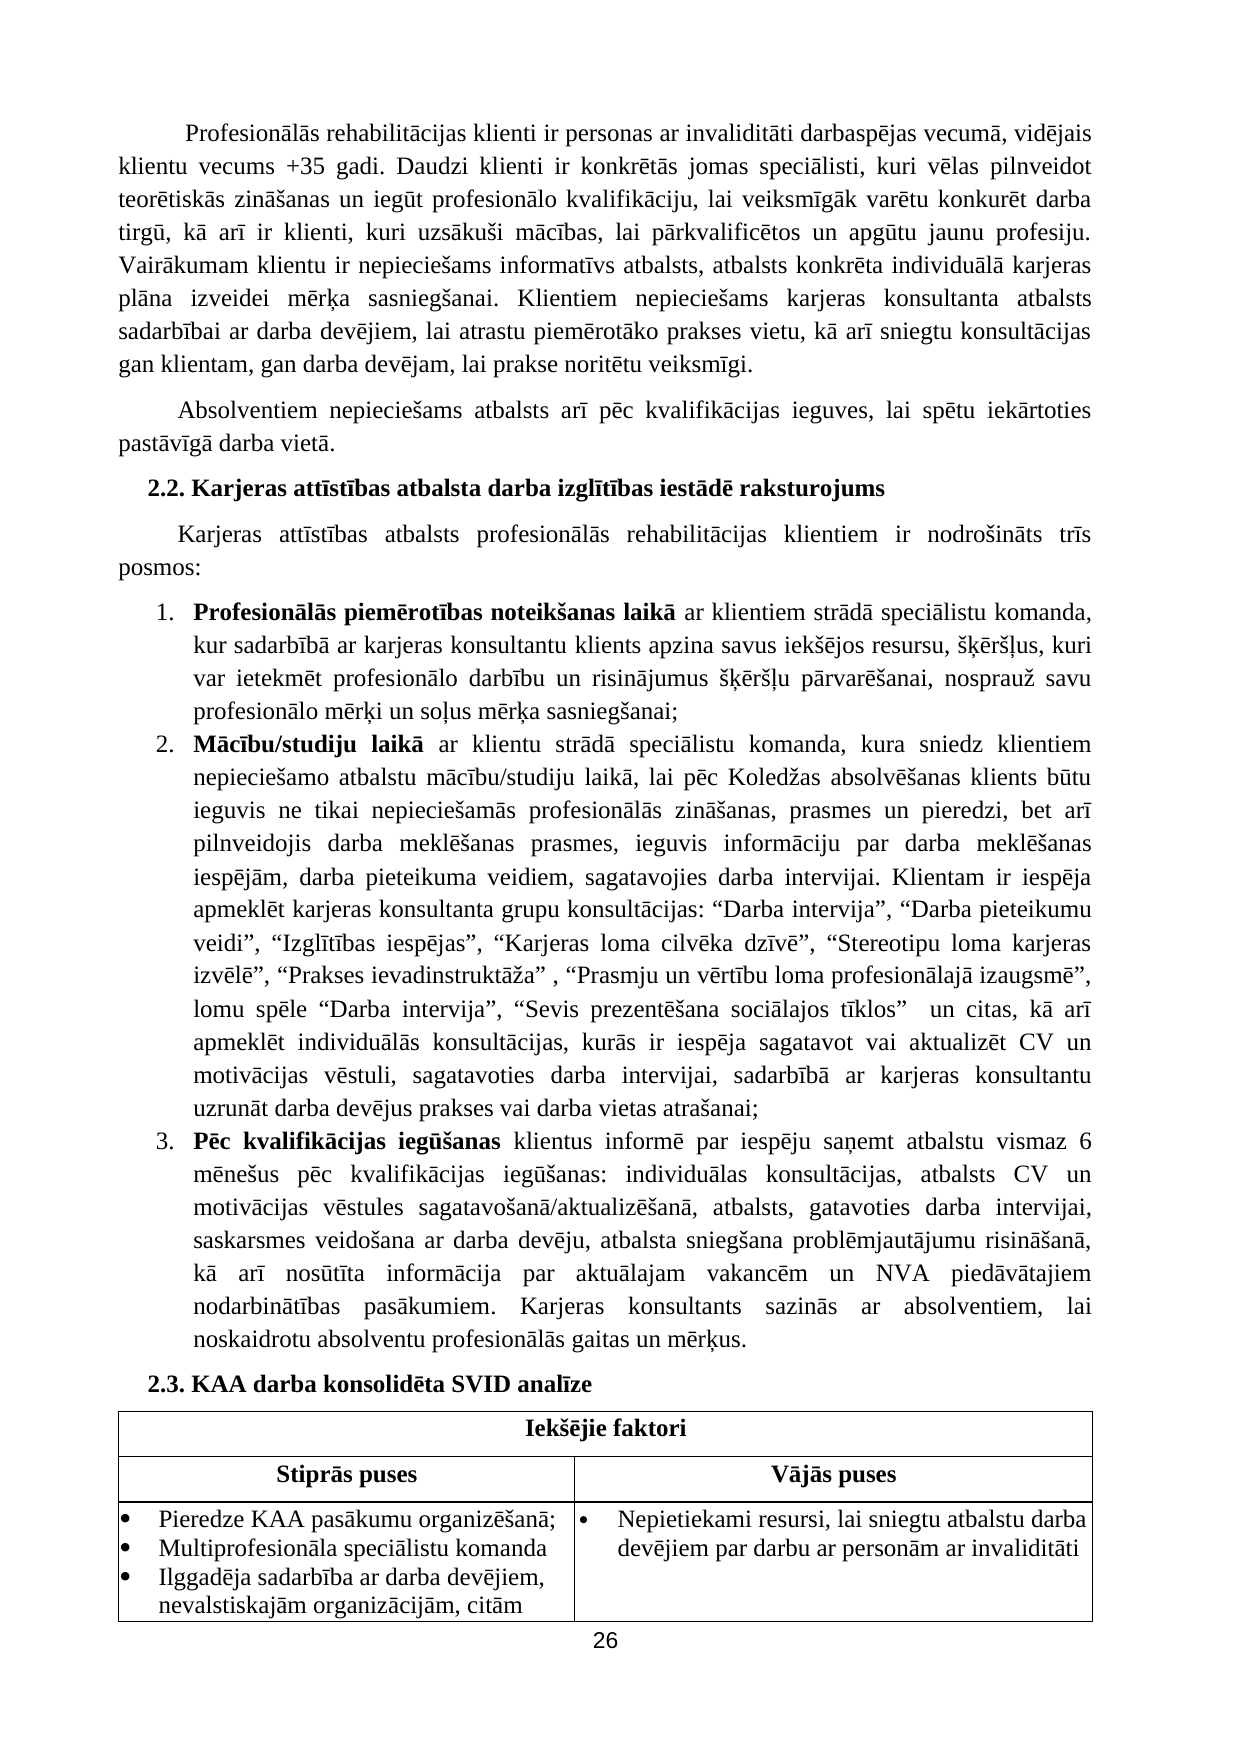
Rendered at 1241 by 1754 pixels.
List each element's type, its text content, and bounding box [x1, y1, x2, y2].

table_cell Stiprās puses [119, 1457, 574, 1501]
table_header Iekšējie faktori [119, 1412, 1092, 1456]
table_cell Vājās puses [575, 1457, 1092, 1501]
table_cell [575, 1503, 1092, 1621]
text Profesionālās rehabilitācijas klienti ir personas ar invaliditāti darbaspējas vecumā, vidējais klientu vecums +35 gadi. Daudzi klienti ir konkrētās jomas speciālisti, kuri vēlas pilnveidot teorētiskās zināšanas un iegūt profesionālo kvalifikāciju, lai veiksmīgāk varētu konkurēt darba tirgū, kā arī ir klienti, kuri uzsākuši mācības, lai pārkvalificētos un apgūtu jaunu profesiju. Vairākumam klientu ir nepieciešams informatīvs atbalsts, atbalsts konkrēta individuālā karjeras plāna izveidei mērķa sasniegšanai. Klientiem nepieciešams karjeras konsultanta atbalsts sadarbībai ar darba devējiem, lai atrastu piemērotāko prakses vietu, kā arī sniegtu konsultācijas gan klientam, gan darba devējam, lai prakse noritētu veiksmīgi. [118, 118, 1092, 378]
list Profesionālās piemērotības noteikšanas laikā ar klientiem strādā speciālistu komanda, kur sadarbībā ar karjeras konsultantu klients apzina savus iekšējos resursu, šķēršļus, kuri var ietekmēt profesionālo darbību un risinājumus šķēršļu pārvarēšanai, nosprauž savu profesionālo mērķi un soļus mērķa sasniegšanai; [156, 597, 1092, 725]
text Absolventiem nepieciešams atbalsts arī pēc kvalifikācijas ieguves, lai spētu iekārtoties pastāvīgā darba vietā. [118, 395, 1092, 457]
text 2.3. KAA darba konsolidēta SVID analīze [147, 1369, 1092, 1398]
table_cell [119, 1503, 574, 1621]
list Mācību/studiju laikā ar klientu strādā speciālistu komanda, kura sniedz klientiem nepieciešamo atbalstu mācību/studiju laikā, lai pēc Koledžas absolvēšanas klients būtu ieguvis ne tikai nepieciešamās profesionālās zināšanas, prasmes un pieredzi, bet arī pilnveidojis darba meklēšanas prasmes, ieguvis informāciju par darba meklēšanas iespējām, darba pieteikuma veidiem, sagatavojies darba intervijai. Klientam ir iespēja apmeklēt karjeras konsultanta grupu konsultācijas: “Darba intervija”, “Darba pieteikumu veidi”, “Izglītības iespējas”, “Karjeras loma cilvēka dzīvē”, “Stereotipu loma karjeras izvēlē”, “Prakses ievadinstruktāža” , “Prasmju un vērtību loma profesionālajā izaugsmē”, lomu spēle “Darba intervija”, “Sevis prezentēšana sociālajos tīklos” un citas, kā arī apmeklēt individuālās konsultācijas, kurās ir iespēja sagatavot vai aktualizēt CV un motivācijas vēstuli, sagatavoties darba intervijai, sadarbībā ar karjeras konsultantu uzrunāt darba devējus prakses vai darba vietas atrašanai; [156, 729, 1092, 1121]
text 2.2. Karjeras attīstības atbalsta darba izglītības iestādē raksturojums [147, 473, 1092, 502]
list Pēc kvalifikācijas iegūšanas klientus informē par iespēju saņemt atbalstu vismaz 6 mēnešus pēc kvalifikācijas iegūšanas: individuālas konsultācijas, atbalsts CV un motivācijas vēstules sagatavošanā/aktualizēšanā, atbalsts, gatavoties darba intervijai, saskarsmes veidošana ar darba devēju, atbalsta sniegšana problēmjautājumu risināšanā, kā arī nosūtīta informācija par aktuālajam vakancēm un NVA piedāvātajiem nodarbinātības pasākumiem. Karjeras konsultants sazinās ar absolventiem, lai noskaidrotu absolventu profesionālās gaitas un mērķus. [156, 1126, 1092, 1353]
text Karjeras attīstības atbalsts profesionālās rehabilitācijas klientiem ir nodrošināts trīs posmos: [118, 519, 1092, 581]
